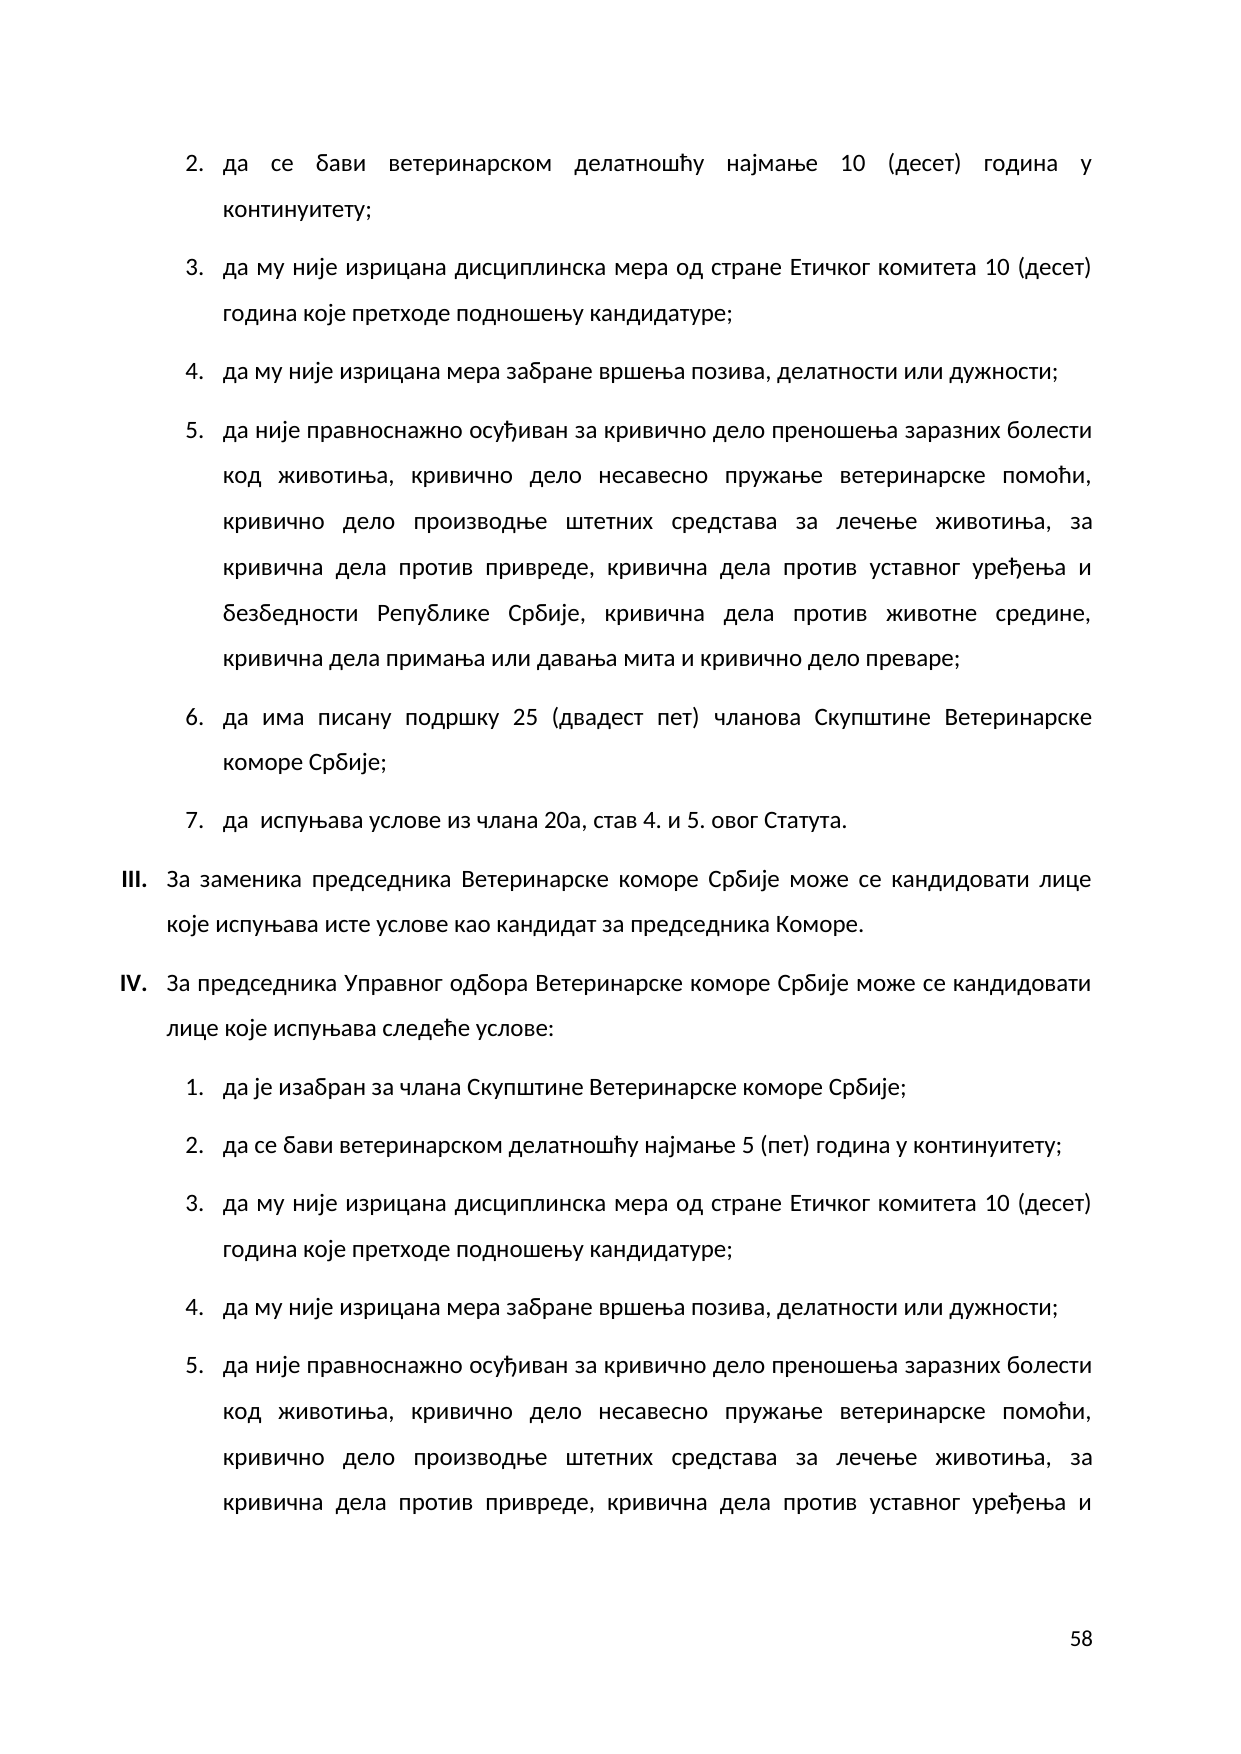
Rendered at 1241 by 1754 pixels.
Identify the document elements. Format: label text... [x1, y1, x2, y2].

list да му није изрицана мера забране вршења позива, делатности или дужности; [185, 1291, 1093, 1322]
list За заменика председника Ветеринарске коморе Србије може се кандидовати лице које испуњава исте услове као кандидат за председника Коморе. [148, 863, 1093, 939]
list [185, 1349, 1093, 1517]
list За председника Управног одбора Ветеринарске коморе Србије може се кандидовати лице које испуњава следеће услове: [148, 967, 1093, 1043]
list да се бави ветеринарском делатношћу најмање 5 (пет) година у континуитету; [185, 1129, 1093, 1159]
list да има писану подршку 25 (двадест пет) чланова Скупштине Ветеринарске коморе Србије; [185, 701, 1093, 777]
list да му није изрицана мера забране вршења позива, делатности или дужности; [185, 356, 1093, 386]
list да му није изрицана дисциплинска мера од стране Етичког комитета 10 (десет) година које претходе подношењу кандидатуре; [185, 252, 1093, 328]
list да му није изрицана дисциплинска мера од стране Етичког комитета 10 (десет) година које претходе подношењу кандидатуре; [185, 1187, 1093, 1263]
list да се бави ветеринарском делатношћу најмање 10 (десет) година у континуитету; [185, 148, 1093, 224]
list да испуњава услове из члана 20а, став 4. и 5. овог Статута. [185, 804, 1093, 835]
list да је изабран за члана Скупштине Ветеринарске коморе Србије; [185, 1071, 1093, 1101]
